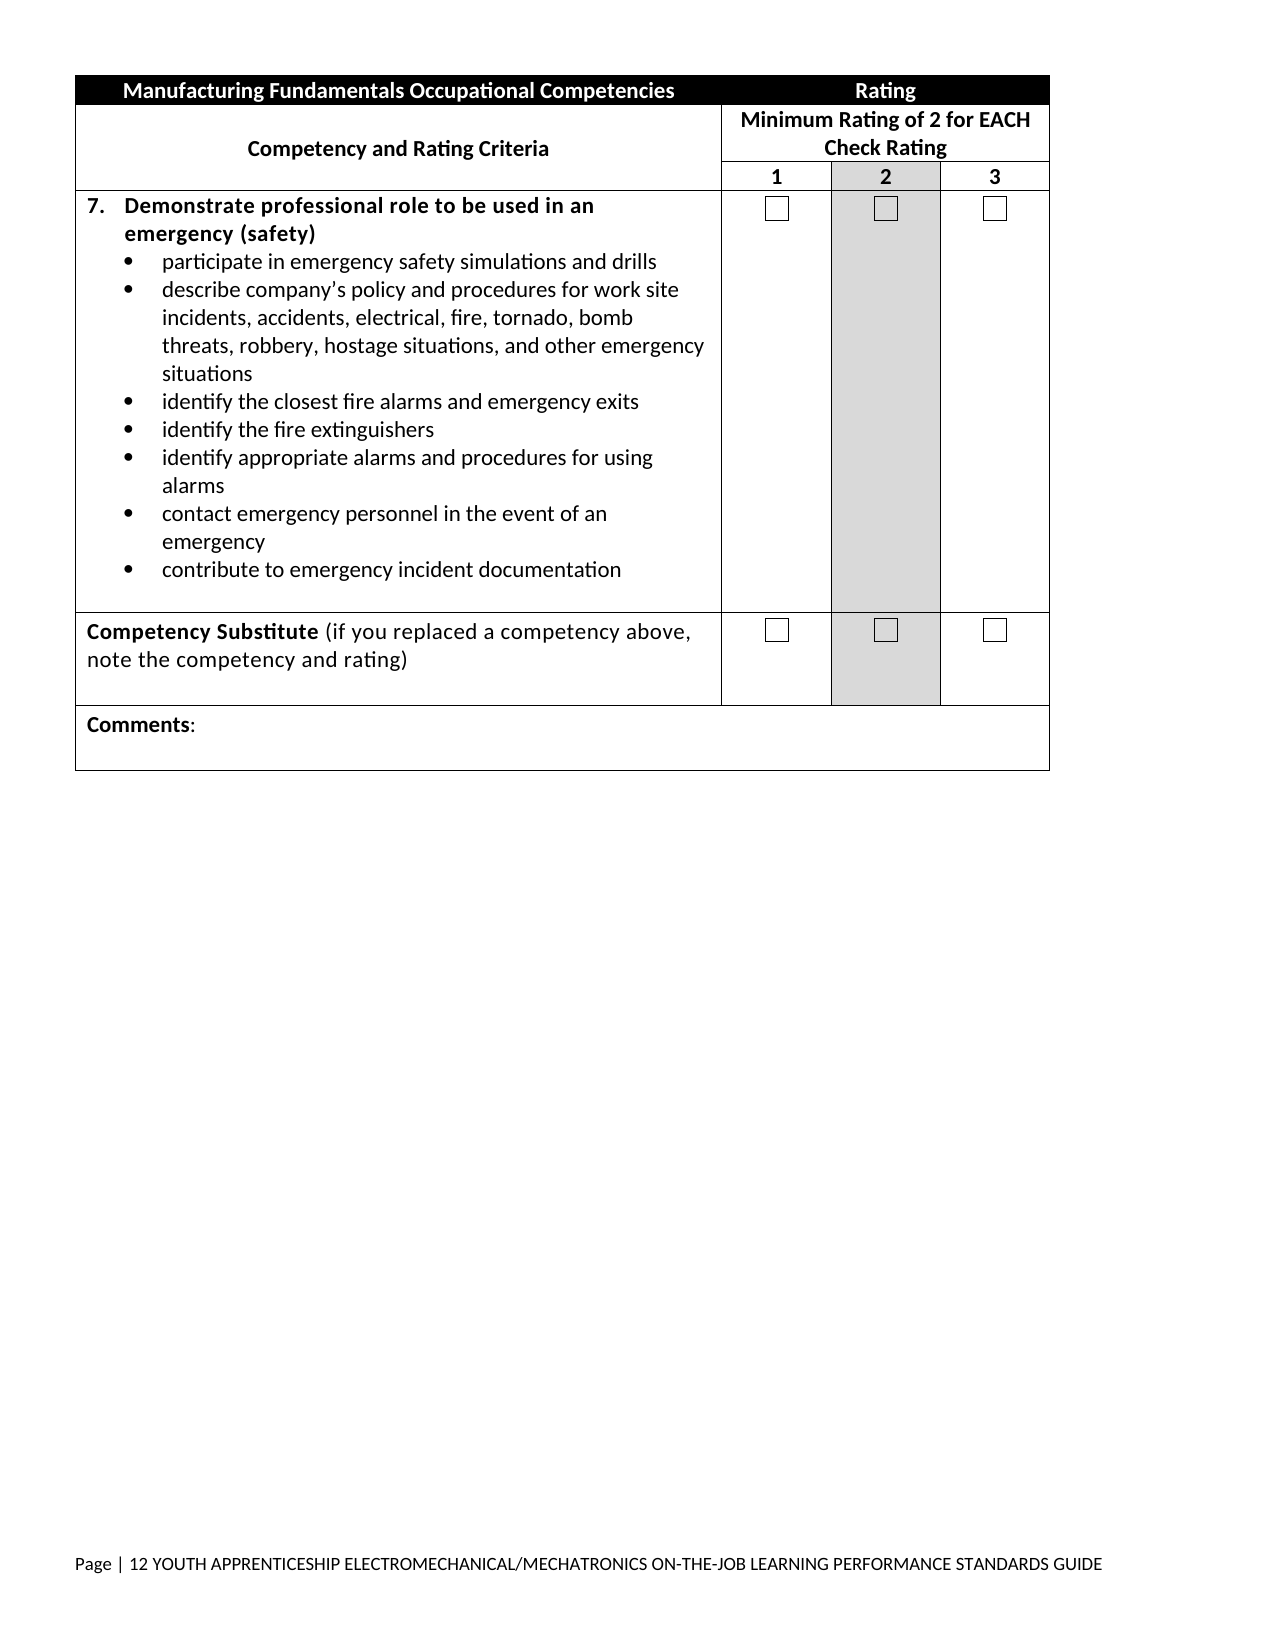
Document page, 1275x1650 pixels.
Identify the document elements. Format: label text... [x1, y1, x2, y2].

table_cell [941, 191, 1049, 612]
table_header Rating [722, 76, 1049, 104]
table_cell [941, 613, 1049, 705]
table_cell 3 [941, 162, 1049, 190]
table_cell 2 [832, 162, 940, 190]
table_cell Demonstrate professional role to be used in an emergency (safety) participate in emergency safety simulations and drills describe company’s policy and procedures for work site incidents, accidents, electrical, fire, tornado, bomb threats, robbery, hostage situations, and other emergency situations identify the closest fire alarms and emergency exits identify the fire extinguishers identify appropriate alarms and procedures for using alarms contact emergency personnel in the event of an emergency contribute to emergency incident documentation [76, 191, 721, 612]
table_cell [722, 191, 831, 612]
table_cell [832, 191, 940, 612]
table_cell Minimum Rating of 2 for EACH Check Rating [722, 105, 1049, 161]
table_cell Competency Substitute (if you replaced a competency above, note the competency and rating) [76, 613, 721, 705]
table_cell [832, 613, 940, 705]
table_cell 1 [722, 162, 831, 190]
table_cell Competency and Rating Criteria [76, 105, 721, 190]
table_cell Comments: [76, 706, 1049, 770]
table_header Manufacturing Fundamentals Occupational Competencies [76, 76, 721, 104]
table_cell [722, 613, 831, 705]
